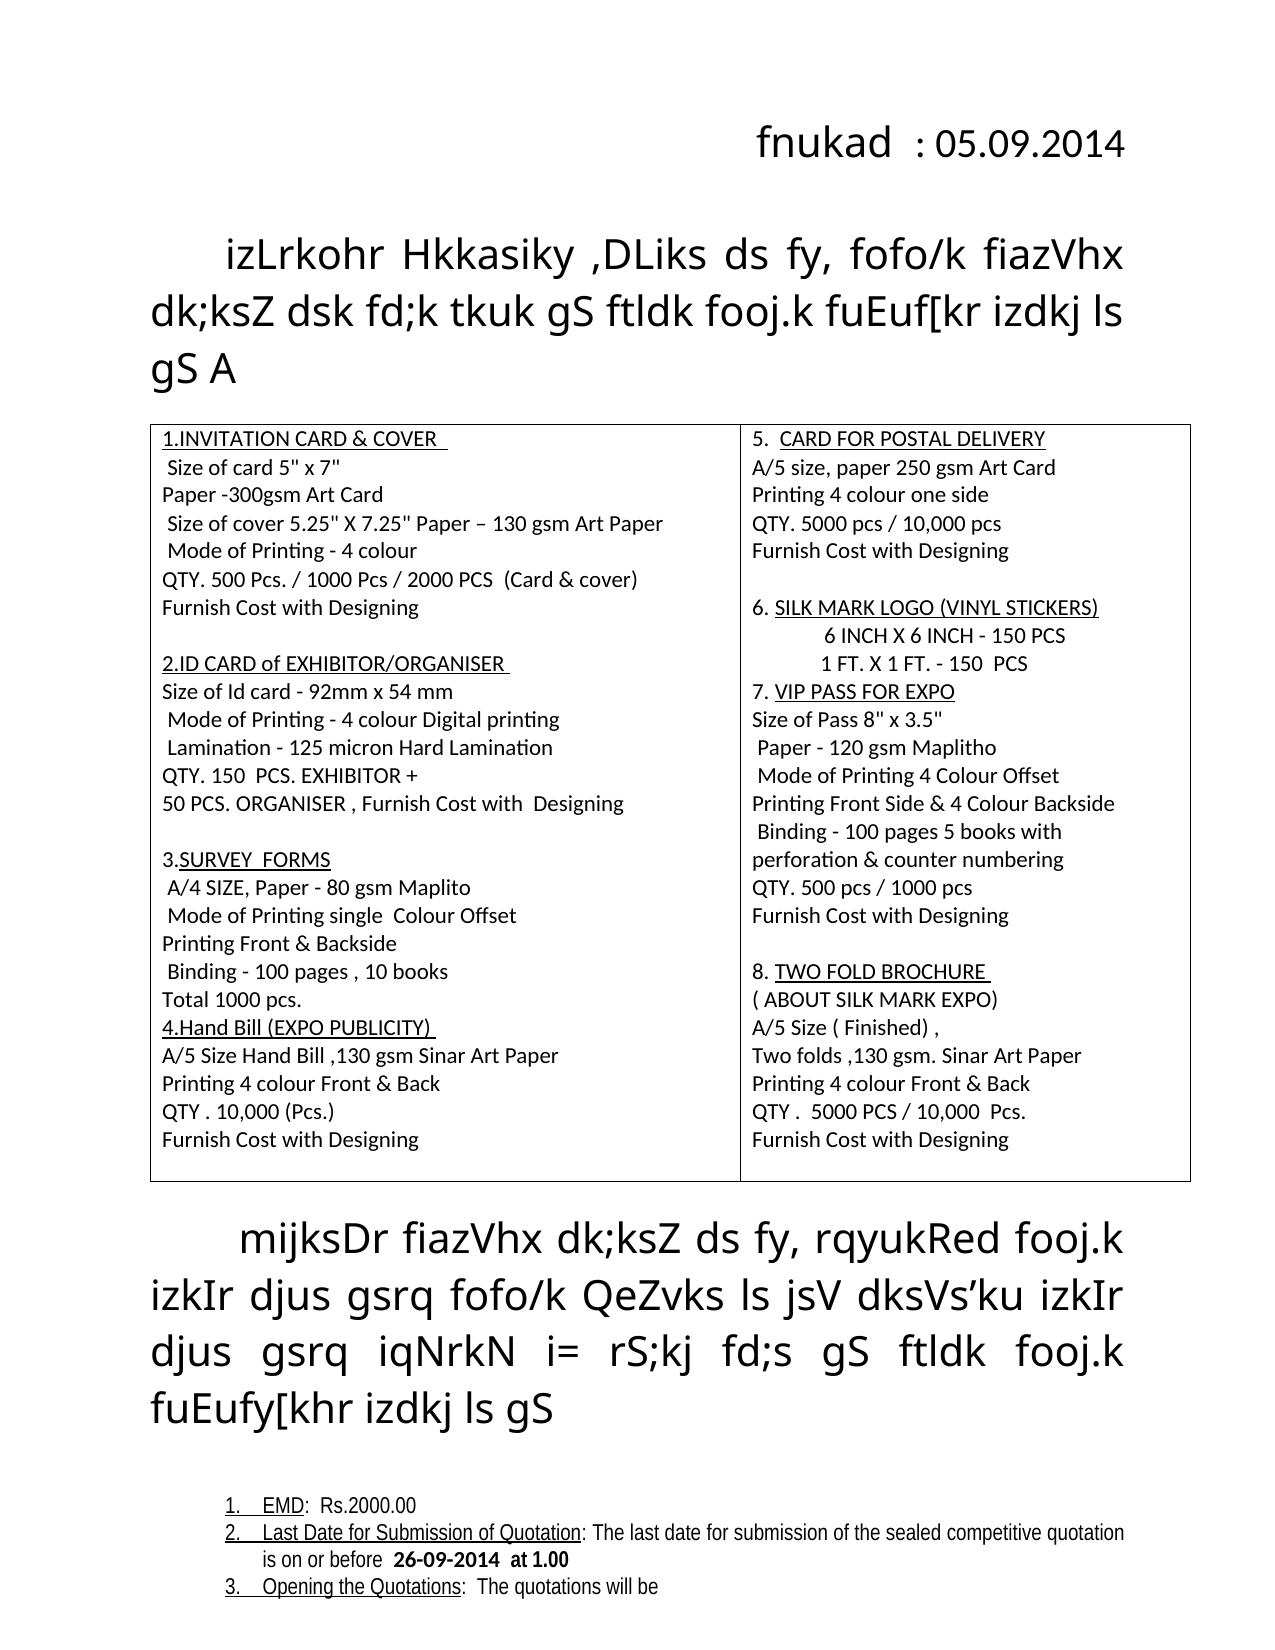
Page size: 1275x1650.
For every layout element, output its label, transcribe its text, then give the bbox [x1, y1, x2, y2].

list EMD: Rs.2000.00 [225, 1492, 1125, 1519]
text fnukad : 05.09.2014 [150, 112, 1125, 169]
table_header 5. CARD FOR POSTAL DELIVERY A/5 size, paper 250 gsm Art Card Printing 4 colour one side QTY. 5000 pcs / 10,000 pcs Furnish Cost with Designing 6. SILK MARK LOGO (VINYL STICKERS) 6 INCH X 6 INCH - 150 PCS 1 FT. X 1 FT. - 150 PCS 7. VIP PASS FOR EXPO Size of Pass 8" x 3.5" Paper - 120 gsm Maplitho Mode of Printing 4 Colour Offset Printing Front Side & 4 Colour Backside Binding - 100 pages 5 books with perforation & counter numbering QTY. 500 pcs / 1000 pcs Furnish Cost with Designing 8. TWO FOLD BROCHURE ( ABOUT SILK MARK EXPO) A/5 Size ( Finished) , Two folds ,130 gsm. Sinar Art Paper Printing 4 colour Front & Back QTY . 5000 PCS / 10,000 Pcs. Furnish Cost with Designing [741, 425, 1190, 1181]
list Opening the Quotations: The quotations will be [225, 1573, 1125, 1599]
text mijksDr fiazVhx dk;ksZ ds fy, rqyukRed fooj.k izkIr djus gsrq fofo/k QeZvks ls jsV dksVs’ku izkIr djus gsrq iqNrkN i= rS;kj fd;s gS ftldk fooj.k fuEufy[khr izdkj ls gS [150, 1208, 1125, 1436]
list Last Date for Submission of Quotation: The last date for submission of the sealed competitive quotation is on or before 26-09-2014 at 1.00 [225, 1519, 1125, 1573]
text izLrkohr Hkkasiky ,DLiks ds fy, fofo/k fiazVhx dk;ksZ dsk fd;k tkuk gS ftldk fooj.k fuEuf[kr izdkj ls gS A [150, 225, 1125, 396]
table_header 1.INVITATION CARD & COVER Size of card 5" x 7" Paper -300gsm Art Card Size of cover 5.25" X 7.25" Paper – 130 gsm Art Paper Mode of Printing - 4 colour QTY. 500 Pcs. / 1000 Pcs / 2000 PCS (Card & cover) Furnish Cost with Designing 2.ID CARD of EXHIBITOR/ORGANISER Size of Id card - 92mm x 54 mm Mode of Printing - 4 colour Digital printing Lamination - 125 micron Hard Lamination QTY. 150 PCS. EXHIBITOR + 50 PCS. ORGANISER , Furnish Cost with Designing 3.SURVEY FORMS A/4 SIZE, Paper - 80 gsm Maplito Mode of Printing single Colour Offset Printing Front & Backside Binding - 100 pages , 10 books Total 1000 pcs. 4.Hand Bill (EXPO PUBLICITY) A/5 Size Hand Bill ,130 gsm Sinar Art Paper Printing 4 colour Front & Back QTY . 10,000 (Pcs.) Furnish Cost with Designing [151, 425, 740, 1181]
